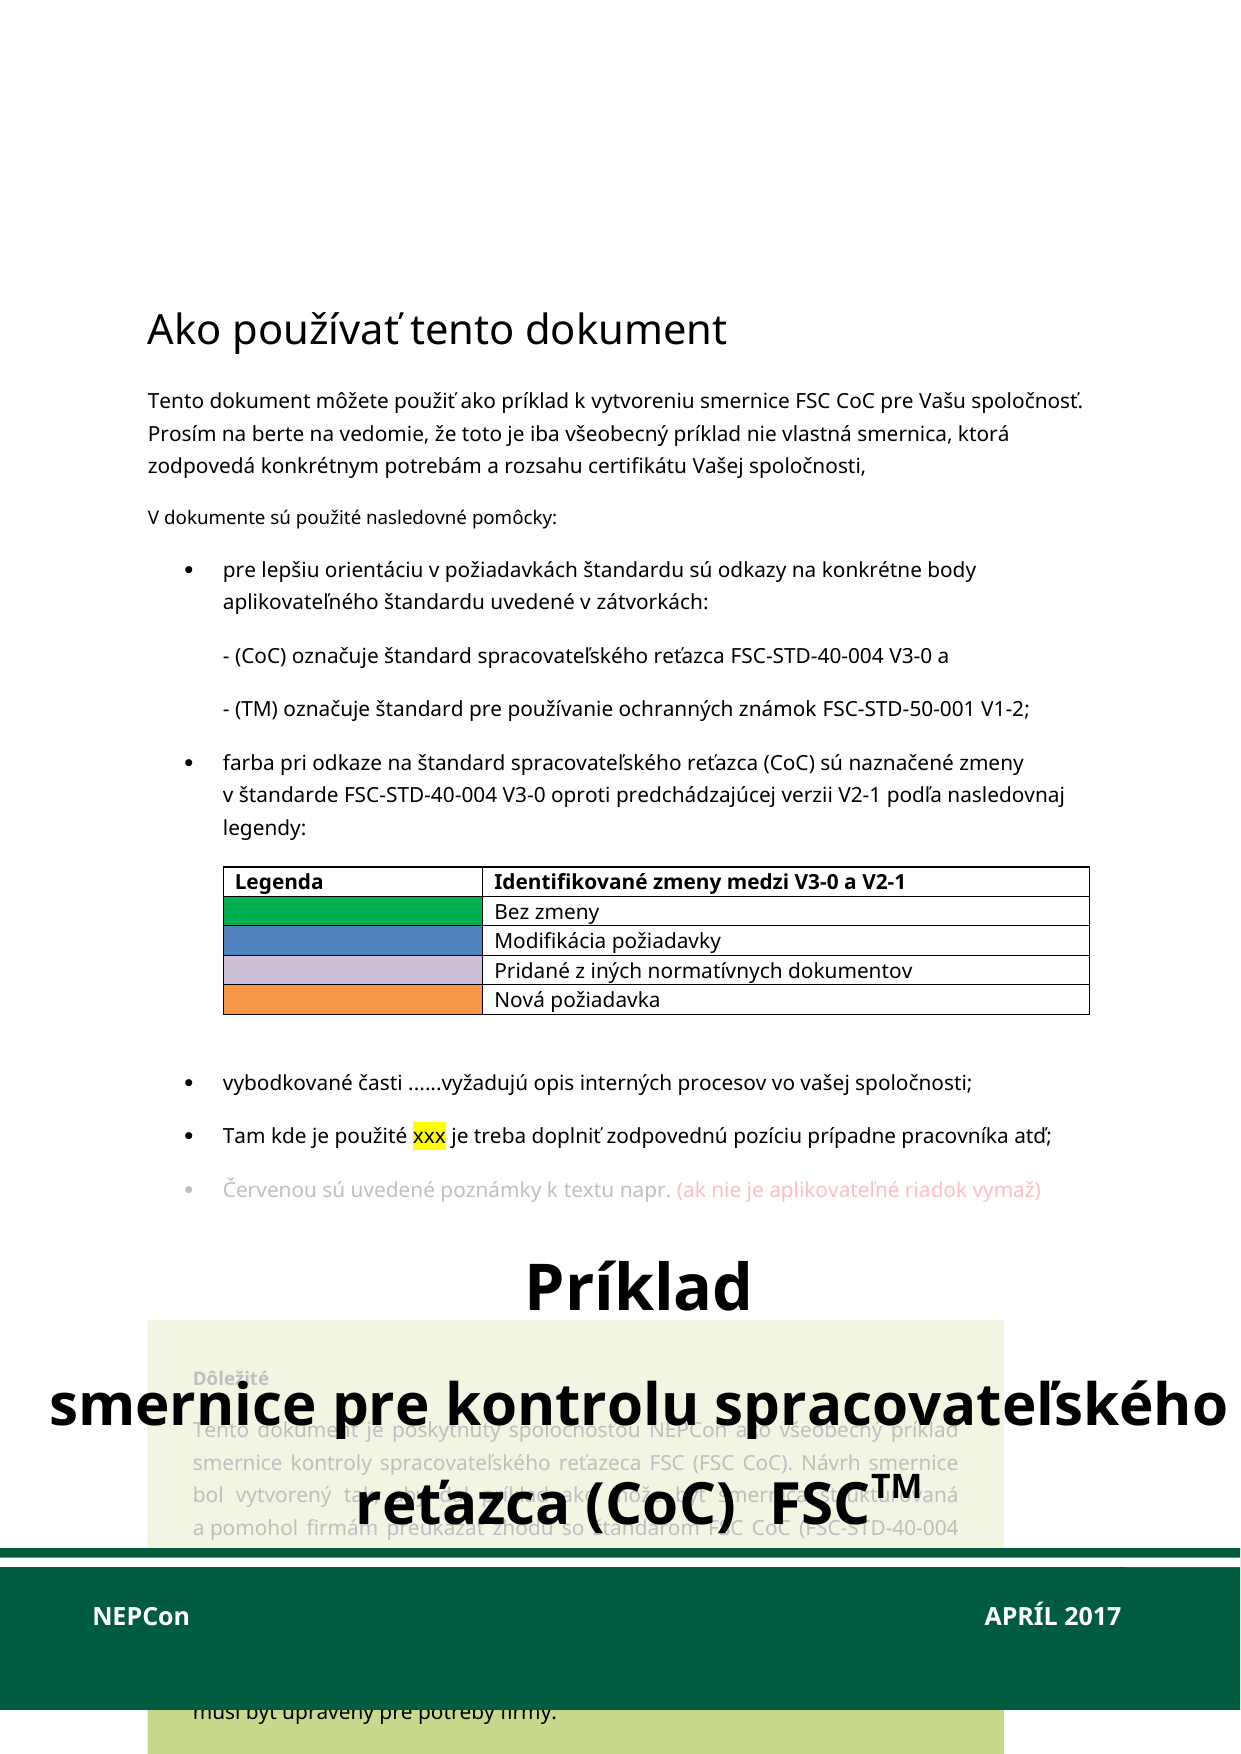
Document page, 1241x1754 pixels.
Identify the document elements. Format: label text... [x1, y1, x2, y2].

text Ako používať tento dokument [148, 300, 1090, 357]
table_cell Modifikácia požiadavky [483, 926, 1089, 955]
table_cell [224, 956, 482, 984]
table_cell [224, 926, 482, 955]
table_cell Bez zmeny [483, 897, 1089, 925]
list - (CoC) označuje štandard spracovateľského reťazca FSC-STD-40-004 V3-0 a [223, 641, 1090, 669]
text Tento dokument môžete použiť ako príklad k vytvoreniu smernice FSC CoC pre Vašu spoločnosť. Prosím na berte na vedomie, že toto je iba všeobecný príklad nie vlastná smernica, ktorá zodpovedá konkrétnym potrebám a rozsahu certifikátu Vašej spoločnosti, [148, 386, 1090, 480]
table_cell Pridané z iných normatívnych dokumentov [483, 956, 1089, 984]
table_header Identifikované zmeny medzi V3-0 a V2-1 [483, 868, 1089, 896]
list - (TM) označuje štandard pre používanie ochranných známok FSC-STD-50-001 V1-2; [223, 694, 1090, 723]
list pre lepšiu orientáciu v požiadavkách štandardu sú odkazy na konkrétne body aplikovateľného štandardu uvedené v zátvorkách: [185, 555, 1090, 616]
list farba pri odkaze na štandard spracovateľského reťazca (CoC) sú naznačené zmeny v štandarde FSC-STD-40-004 V3-0 oproti predchádzajúcej verzii V2-1 podľa nasledovnaj legendy: [185, 748, 1090, 841]
list Tam kde je použité xxx je treba doplniť zodpovednú pozíciu prípadne pracovníka atď; [446, 1122, 1090, 1150]
list Tam kde je použité xxx je treba doplniť zodpovednú pozíciu prípadne pracovníka atď; [185, 1122, 413, 1150]
text V dokumente sú použité nasledovné pomôcky: [148, 505, 1090, 530]
table_cell Nová požiadavka [483, 985, 1089, 1014]
table_header Legenda [224, 868, 482, 896]
list vybodkované časti ......vyžadujú opis interných procesov vo vašej spoločnosti; [185, 1068, 1090, 1097]
table_cell [224, 985, 482, 1014]
table_cell [224, 897, 482, 925]
